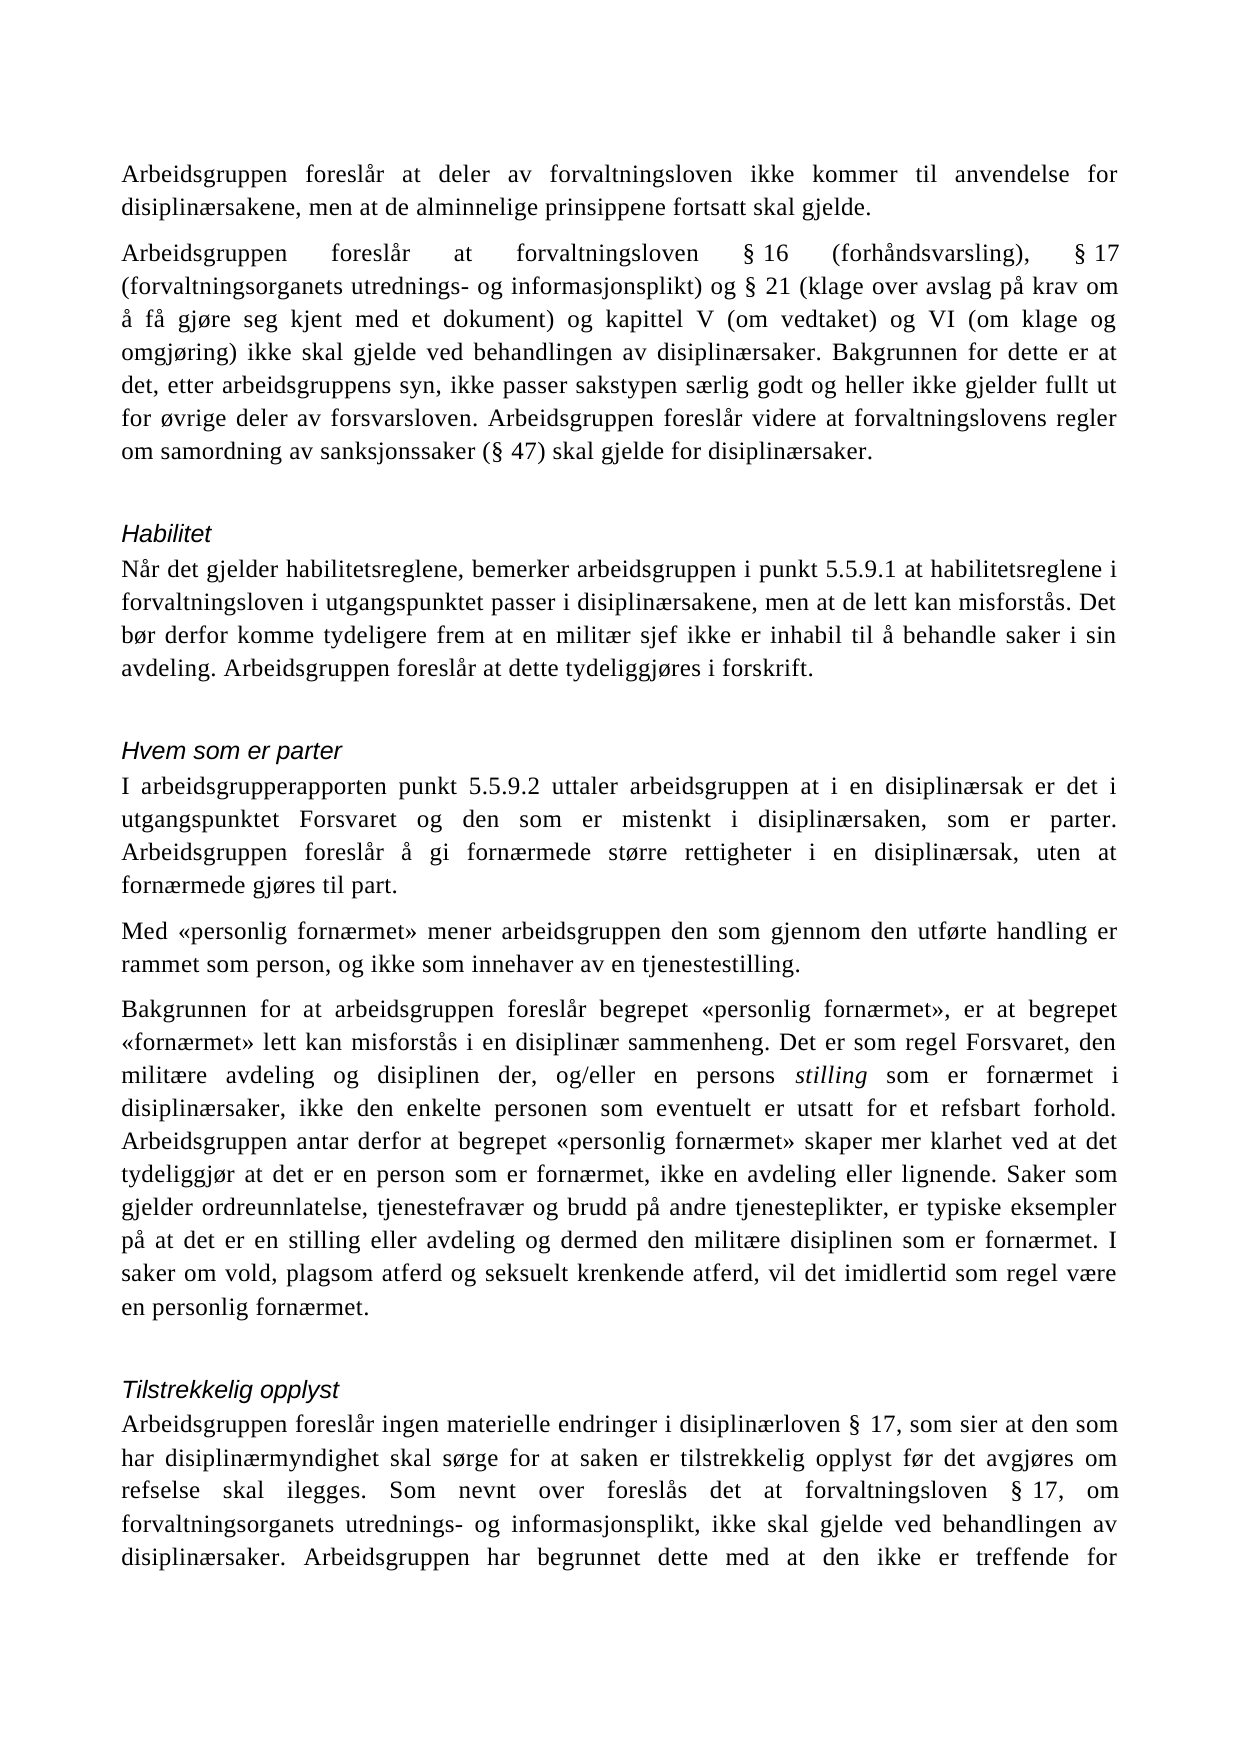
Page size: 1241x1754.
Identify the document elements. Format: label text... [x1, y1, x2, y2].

text Habilitet [121, 519, 1119, 548]
text Tilstrekkelig opplyst [121, 1374, 1119, 1403]
text Når det gjelder habilitetsreglene, bemerker arbeidsgruppen i punkt 5.5.9.1 at habilitetsreglene i forvaltningsloven i utgangspunktet passer i disiplinærsakene, men at de lett kan misforstås. Det bør derfor komme tydeligere frem at en militær sjef ikke er inhabil til å behandle saker i sin avdeling. Arbeidsgruppen foreslår at dette tydeliggjøres i forskrift. [121, 554, 1119, 682]
text I arbeidsgrupperapporten punkt 5.5.9.2 uttaler arbeidsgruppen at i en disiplinærsak er det i utgangspunktet Forsvaret og den som er mistenkt i disiplinærsaken, som er parter. Arbeidsgruppen foreslår å gi fornærmede større rettigheter i en disiplinærsak, uten at fornærmede gjøres til part. [121, 771, 1119, 899]
text Med «personlig fornærmet» mener arbeidsgruppen den som gjennom den utførte handling er rammet som person, og ikke som innehaver av en tjenestestilling. [121, 916, 1119, 978]
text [121, 159, 1119, 221]
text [121, 1409, 1119, 1570]
text Hvem som er parter [121, 736, 1119, 765]
text Bakgrunnen for at arbeidsgruppen foreslår begrepet «personlig fornærmet», er at begrepet «fornærmet» lett kan misforstås i en disiplinær sammenheng. Det er som regel Forsvaret, den militære avdeling og disiplinen der, og/eller en persons stilling som er fornærmet i disiplinærsaker, ikke den enkelte personen som eventuelt er utsatt for et refsbart forhold. Arbeidsgruppen antar derfor at begrepet «personlig fornærmet» skaper mer klarhet ved at det tydeliggjør at det er en person som er fornærmet, ikke en avdeling eller lignende. Saker som gjelder ordreunnlatelse, tjenestefravær og brudd på andre tjenesteplikter, er typiske eksempler på at det er en stilling eller avdeling og dermed den militære disiplinen som er fornærmet. I saker om vold, plagsom atferd og seksuelt krenkende atferd, vil det imidlertid som regel være en personlig fornærmet. [121, 994, 1119, 1320]
text Arbeidsgruppen foreslår at forvaltningsloven § 16 (forhåndsvarsling), § 17 (forvaltningsorganets utrednings- og informasjonsplikt) og § 21 (klage over avslag på krav om å få gjøre seg kjent med et dokument) og kapittel V (om vedtaket) og VI (om klage og omgjøring) ikke skal gjelde ved behandlingen av disiplinærsaker. Bakgrunnen for dette er at det, etter arbeidsgruppens syn, ikke passer sakstypen særlig godt og heller ikke gjelder fullt ut for øvrige deler av forsvarsloven. Arbeidsgruppen foreslår videre at forvaltningslovens regler om samordning av sanksjonssaker (§ 47) skal gjelde for disiplinærsaker. [121, 238, 1119, 465]
